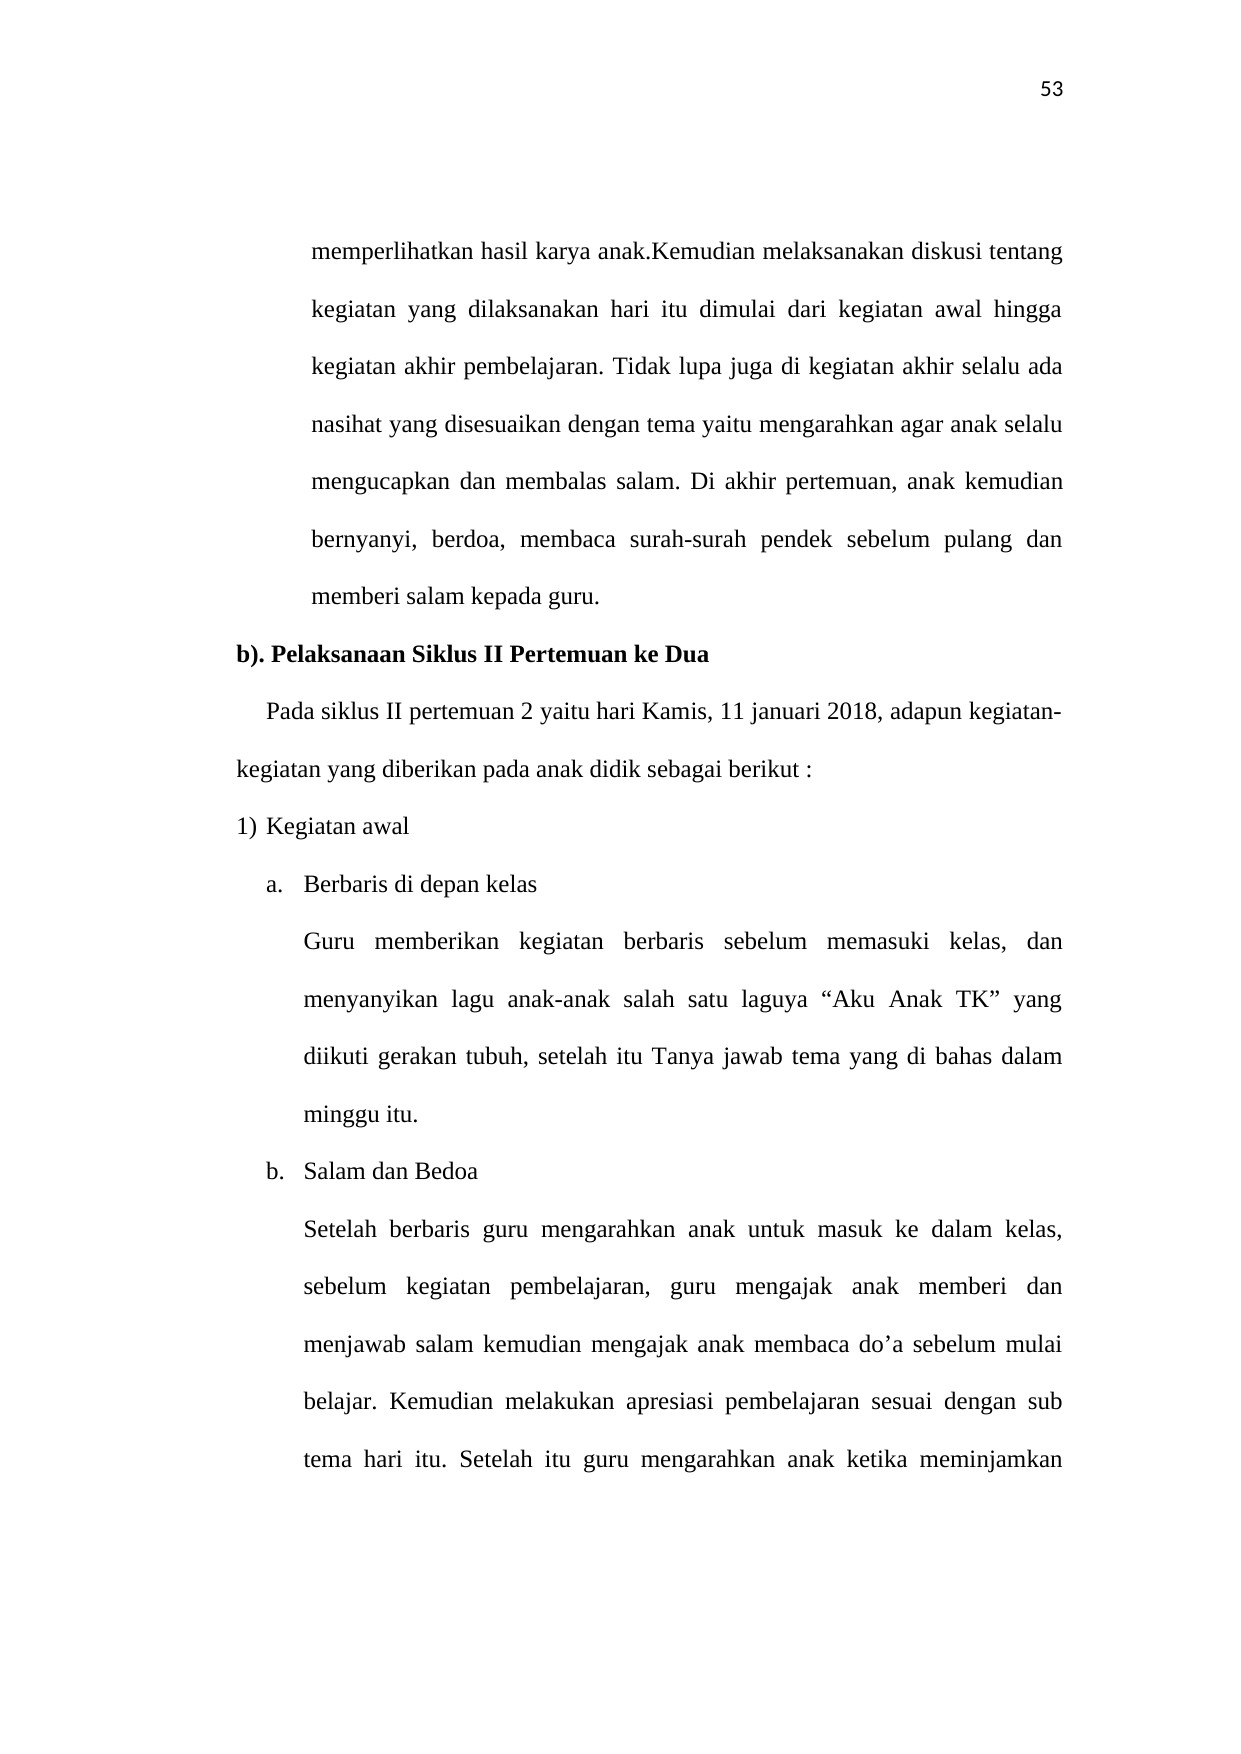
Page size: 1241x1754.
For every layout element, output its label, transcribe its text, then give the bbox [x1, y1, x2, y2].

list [303, 1214, 1063, 1472]
list b). Pelaksanaan Siklus II Pertemuan ke Dua [236, 639, 1063, 667]
list Kegiatan awal [236, 811, 1063, 840]
list Salam dan Bedoa [266, 1156, 1063, 1185]
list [274, 236, 1063, 610]
list Berbaris di depan kelas [266, 869, 1063, 897]
list Pada siklus II pertemuan 2 yaitu hari Kamis, 11 januari 2018, adapun kegiatan-kegiatan yang diberikan pada anak didik sebagai berikut : [236, 696, 1063, 782]
list Guru memberikan kegiatan berbaris sebelum memasuki kelas, dan menyanyikan lagu anak-anak salah satu laguya “Aku Anak TK” yang diikuti gerakan tubuh, setelah itu Tanya jawab tema yang di bahas dalam minggu itu. [303, 926, 1063, 1127]
